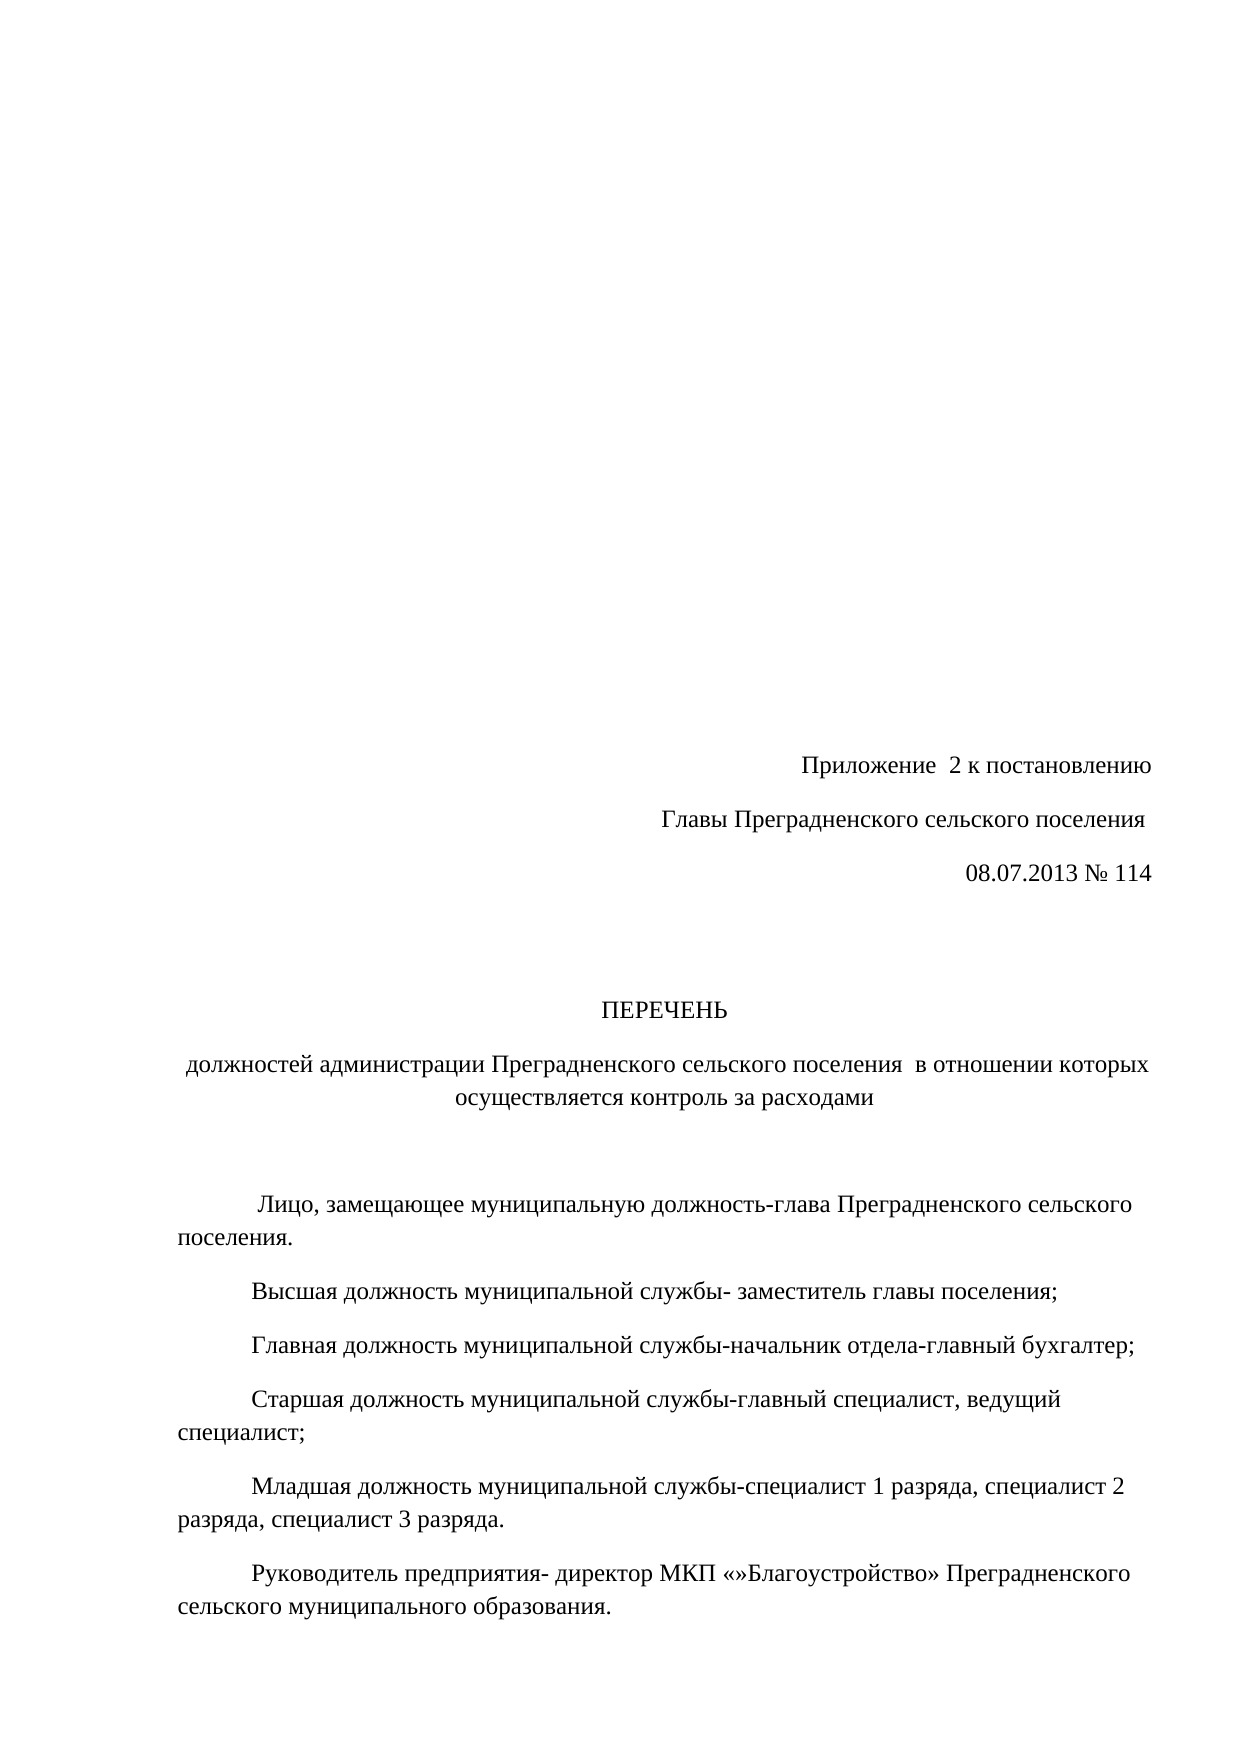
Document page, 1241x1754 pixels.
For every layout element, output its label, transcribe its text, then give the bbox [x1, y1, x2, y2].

text ПЕРЕЧЕНЬ [177, 995, 1152, 1023]
text Руководитель предприятия- директор МКП «»Благоустройство» Преградненского сельского муниципального образования. [177, 1558, 1152, 1619]
text Высшая должность муниципальной службы- заместитель главы поселения; [177, 1276, 1152, 1305]
text должностей администрации Преградненского сельского поселения в отношении которых осуществляется контроль за расходами [177, 1049, 1152, 1110]
text Старшая должность муниципальной службы-главный специалист, ведущий специалист; [177, 1384, 1152, 1446]
text Главная должность муниципальной службы-начальник отдела-главный бухгалтер; [177, 1330, 1152, 1359]
text Лицо, замещающее муниципальную должность-глава Преградненского сельского поселения. [177, 1189, 1152, 1251]
text Младшая должность муниципальной службы-специалист 1 разряда, специалист 2 разряда, специалист 3 разряда. [177, 1471, 1152, 1533]
text 08.07.2013 № 114 [177, 858, 1152, 887]
text Приложение 2 к постановлению [177, 751, 1152, 779]
text Главы Преградненского сельского поселения [177, 804, 1152, 833]
